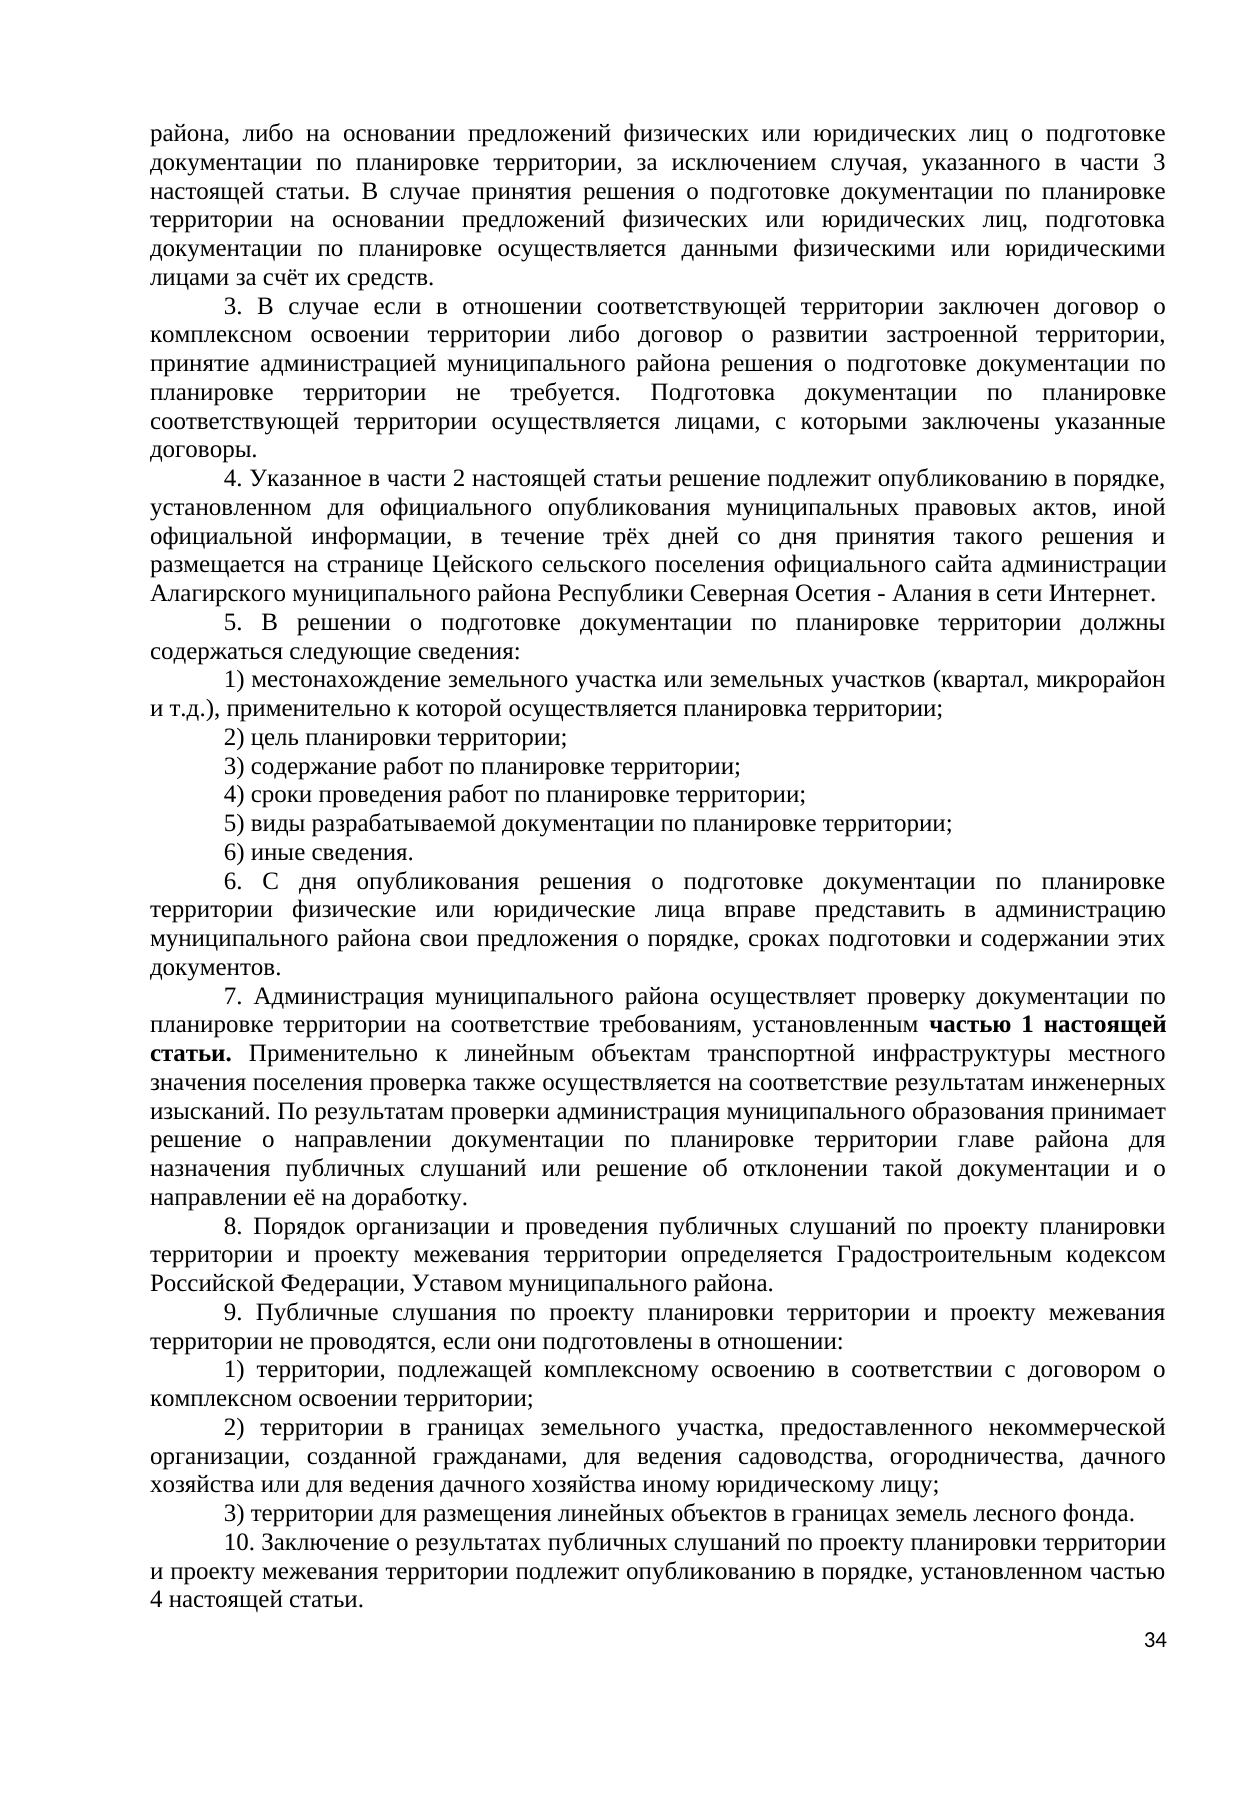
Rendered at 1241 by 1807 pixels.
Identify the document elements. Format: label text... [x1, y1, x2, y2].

text 2) территории в границах земельного участка, предоставленного некоммерческой организации, созданной гражданами, для ведения садоводства, огородничества, дачного хозяйства или для ведения дачного хозяйства иному юридическому лицу; [150, 1412, 1167, 1498]
text 3. В случае если в отношении соответствующей территории заключен договор о комплексном освоении территории либо договор о развитии застроенной территории, принятие администрацией муниципального района решения о подготовке документации по планировке территории не требуется. Подготовка документации по планировке соответствующей территории осуществляется лицами, с которыми заключены указанные договоры. [150, 291, 1167, 463]
text 7. Администрация муниципального района осуществляет проверку документации по планировке территории на соответствие требованиям, установленным частью 1 настоящей статьи. Применительно к линейным объектам транспортной инфраструктуры местного значения поселения проверка также осуществляется на соответствие результатам инженерных изысканий. По результатам проверки администрация муниципального образования принимает решение о направлении документации по планировке территории главе района для назначения публичных слушаний или решение об отклонении такой документации и о направлении её на доработку. [150, 981, 1167, 1211]
text 3) территории для размещения линейных объектов в границах земель лесного фонда. [150, 1498, 1167, 1527]
text 5) виды разрабатываемой документации по планировке территории; [150, 808, 1167, 837]
text 8. Порядок организации и проведения публичных слушаний по проекту планировки территории и проекту межевания территории определяется Градостроительным кодексом Российской Федерации, Уставом муниципального района. [150, 1211, 1167, 1297]
text 1) территории, подлежащей комплексному освоению в соответствии с договором о комплексном освоении территории; [150, 1354, 1167, 1412]
text 6) иные сведения. [150, 837, 1167, 866]
text 1) местонахождение земельного участка или земельных участков (квартал, микрорайон и т.д.), применительно к которой осуществляется планировка территории; [150, 664, 1167, 722]
text 4. Указанное в части 2 настоящей статьи решение подлежит опубликованию в порядке, установленном для официального опубликования муниципальных правовых актов, иной официальной информации, в течение трёх дней со дня принятия такого решения и размещается на странице Цейского сельского поселения официального сайта администрации Алагирского муниципального района Республики Северная Осетия - Алания в сети Интернет. [150, 463, 1167, 607]
text 4) сроки проведения работ по планировке территории; [150, 779, 1167, 808]
text 9. Публичные слушания по проекту планировки территории и проекту межевания территории не проводятся, если они подготовлены в отношении: [150, 1297, 1167, 1354]
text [150, 118, 1167, 291]
text 3) содержание работ по планировке территории; [150, 751, 1167, 779]
text 5. В решении о подготовке документации по планировке территории должны содержаться следующие сведения: [150, 607, 1167, 664]
text 2) цель планировки территории; [150, 722, 1167, 751]
text 6. C дня опубликования решения о подготовке документации по планировке территории физические или юридические лица вправе представить в администрацию муниципального района свои предложения о порядке, сроках подготовки и содержании этих документов. [150, 866, 1167, 981]
text 10. Заключение о результатах публичных слушаний по проекту планировки территории и проекту межевания территории подлежит опубликованию в порядке, установленном частью 4 настоящей статьи. [150, 1527, 1167, 1613]
